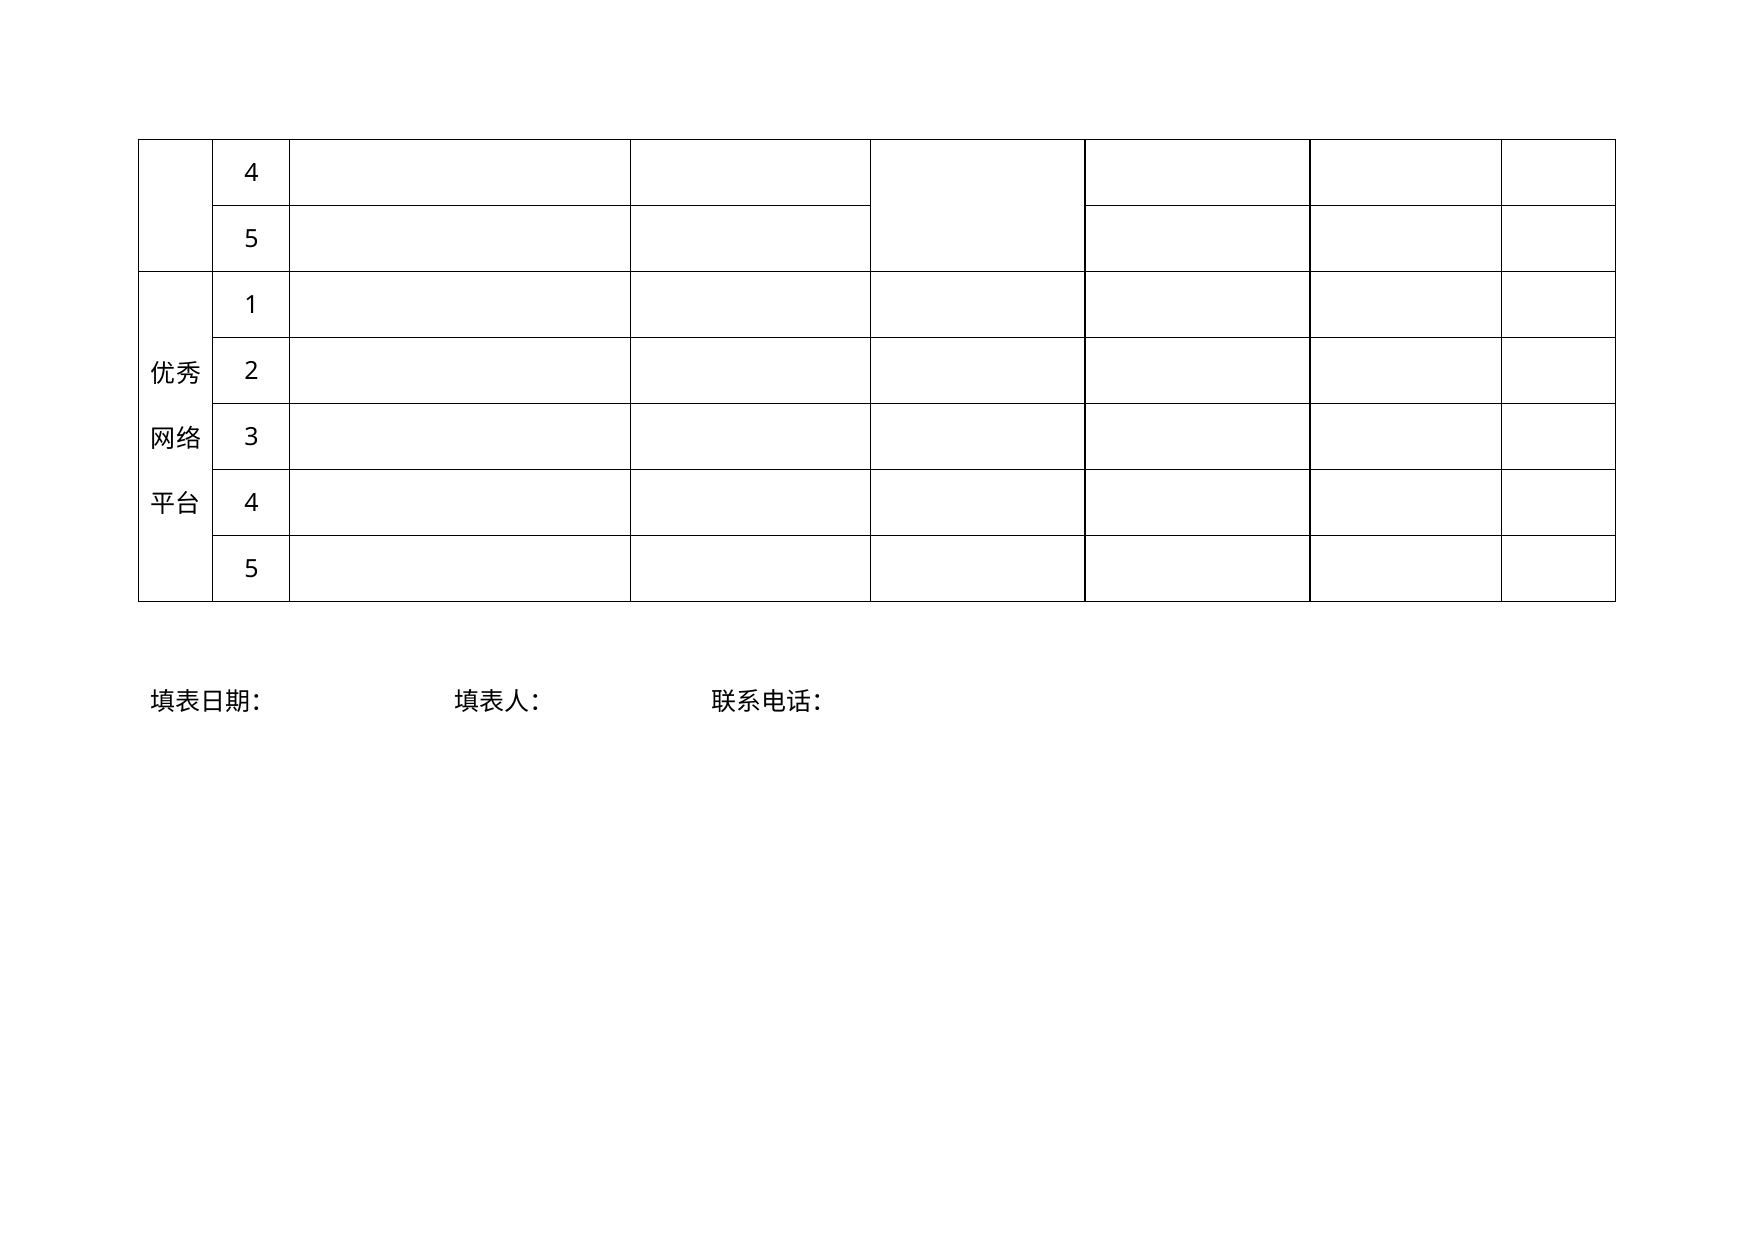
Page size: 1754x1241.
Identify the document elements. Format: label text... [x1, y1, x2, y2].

table_cell [1086, 338, 1309, 403]
table_cell [290, 206, 630, 271]
table_cell [1311, 536, 1501, 601]
table_cell [1502, 140, 1615, 204]
table_cell [1086, 470, 1309, 535]
table_cell [631, 140, 870, 204]
table_cell [1502, 206, 1615, 271]
table_cell [1311, 140, 1501, 204]
table_cell [1086, 140, 1309, 204]
table_cell 4 [213, 470, 289, 535]
table_cell [1086, 536, 1309, 601]
table_cell [290, 404, 630, 469]
table_cell [871, 536, 1084, 601]
table_cell [1502, 272, 1615, 337]
table_cell 5 [213, 536, 289, 601]
table_cell [631, 536, 870, 601]
table_cell [290, 338, 630, 403]
table_cell [631, 338, 870, 403]
table_cell [631, 272, 870, 337]
table_cell [1311, 470, 1501, 535]
table_cell 优秀网络平台 [139, 272, 212, 601]
table_cell [1311, 272, 1501, 337]
table_cell [290, 140, 630, 204]
table_cell 1 [213, 272, 289, 337]
table_cell [631, 206, 870, 271]
table_cell [1502, 536, 1615, 601]
table_cell [871, 338, 1084, 403]
table_cell [1502, 470, 1615, 535]
table_cell [1086, 404, 1309, 469]
table_cell [1311, 338, 1501, 403]
table_cell 5 [213, 206, 289, 271]
text 填表日期： 填表人： 联系电话： [150, 667, 1604, 732]
table_cell [1502, 338, 1615, 403]
table_cell 2 [213, 338, 289, 403]
table_cell [871, 404, 1084, 469]
table_cell [1086, 206, 1309, 271]
table_cell [871, 470, 1084, 535]
table_cell [631, 470, 870, 535]
table_cell [631, 404, 870, 469]
table_cell [290, 470, 630, 535]
table_cell [1502, 404, 1615, 469]
table_cell [1311, 404, 1501, 469]
table_cell [290, 536, 630, 601]
table_cell [1311, 206, 1501, 271]
table_cell 3 [213, 404, 289, 469]
table_cell 4 [213, 140, 289, 204]
table_cell [871, 272, 1084, 337]
table_cell [290, 272, 630, 337]
table_cell [1086, 272, 1309, 337]
